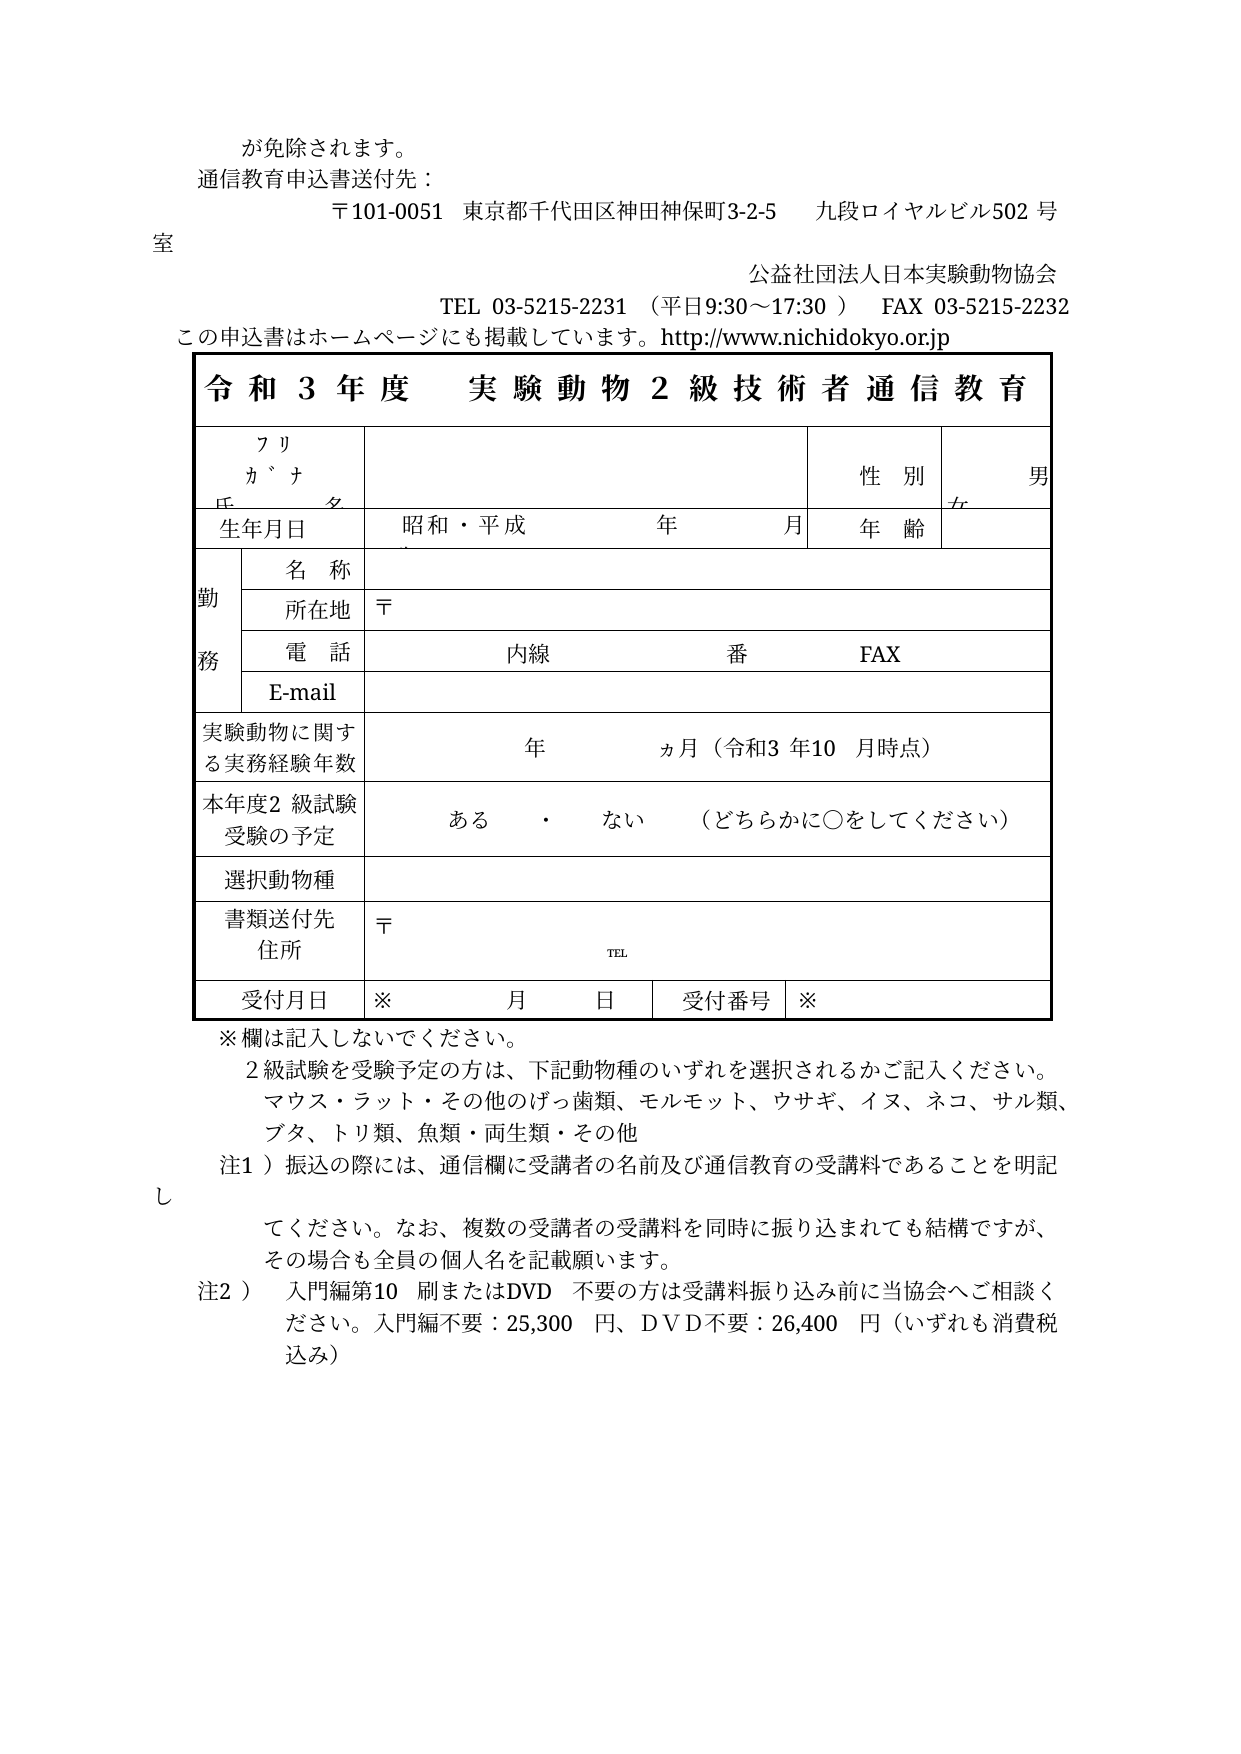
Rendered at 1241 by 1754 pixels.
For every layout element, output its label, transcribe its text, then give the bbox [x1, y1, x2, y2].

table_header 令和３年度 実験動物２級技術者通信教育申込書 [196, 355, 1050, 426]
table_cell 書類送付先 住所 [196, 902, 364, 980]
text 〒101-0051東京都千代田区神田神保町3-2-5 九段ロイヤルビル502号室 [153, 194, 1058, 257]
table_cell ある ・ ない （どちらかに○をしてください） [365, 782, 1050, 856]
table_cell 内線 番 FAX [365, 631, 1050, 671]
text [208, 131, 1058, 162]
table_cell 〒 ℡ [365, 902, 1050, 980]
text 公益社団法人日本実験動物協会 [153, 257, 1058, 289]
text マウス・ラット・その他のげっ歯類、モルモット、ウサギ、イヌ、ネコ、サル類、 [153, 1084, 1058, 1116]
table_cell 生年月日 [196, 509, 364, 548]
table_cell 年 ヵ月（令和3年10月時点） [365, 713, 1050, 781]
text てください。なお、複数の受講者の受講料を同時に振り込まれても結構ですが、 [153, 1211, 1058, 1243]
table_cell 名 称 [242, 549, 364, 589]
table_cell 年 齢 [808, 509, 941, 548]
table_cell , [365, 427, 807, 507]
text ブタ、トリ類、魚類・両生類・その他 [153, 1116, 1058, 1148]
table_cell 受付番号 [653, 981, 785, 1018]
table_cell [365, 857, 1050, 901]
table_cell 電 話 [242, 631, 364, 671]
table_cell 本年度2級試験受験の予定 [196, 782, 364, 856]
table_cell ※ [786, 981, 1050, 1018]
text 注2） 入門編第10刷またはDVD不要の方は受講料振り込み前に当協会へご相談ください。入門編不要：25,300円、ＤＶＤ不要：26,400円（いずれも消費税込み） [197, 1274, 1058, 1369]
table_cell [365, 672, 1050, 712]
text その場合も全員の個人名を記載願います。 [153, 1243, 1058, 1274]
text 注1）振込の際には、通信欄に受講者の名前及び通信教育の受講料であることを明記し [153, 1148, 1058, 1211]
table_cell 男 女 [942, 427, 1050, 507]
table_cell 受付月日 [196, 981, 364, 1018]
text 通信教育申込書送付先： [153, 162, 1058, 194]
table_cell 〒 [365, 590, 1050, 629]
table_cell [365, 549, 1050, 589]
table_cell 選択動物種 [196, 857, 364, 901]
table_cell 昭和・平成 年 月 日生 [365, 509, 807, 548]
text ２級試験を受験予定の方は、下記動物種のいずれを選択されるかご記入ください。 [153, 1053, 1058, 1084]
table_cell [942, 509, 1050, 548]
table_cell 勤 務 先 [196, 549, 241, 712]
table_cell 所在地 [242, 590, 364, 629]
table_cell ﾌﾘ ｶﾞﾅ 氏 名 [196, 427, 364, 507]
text TEL 03-5215-2231（平日9:30～17:30） FAX 03-5215-2232 [153, 289, 1087, 321]
table_cell ※ 月 日 [365, 981, 652, 1018]
table_cell E-mail [242, 672, 364, 712]
text この申込書はホームページにも掲載しています。http://www.nichidokyo.or.jp [153, 321, 1058, 352]
text ※欄は記入しないでください。 [153, 1021, 1058, 1053]
table_cell 性 別 [808, 427, 941, 507]
table_cell 実験動物に関する実務経験年数 [196, 713, 364, 781]
